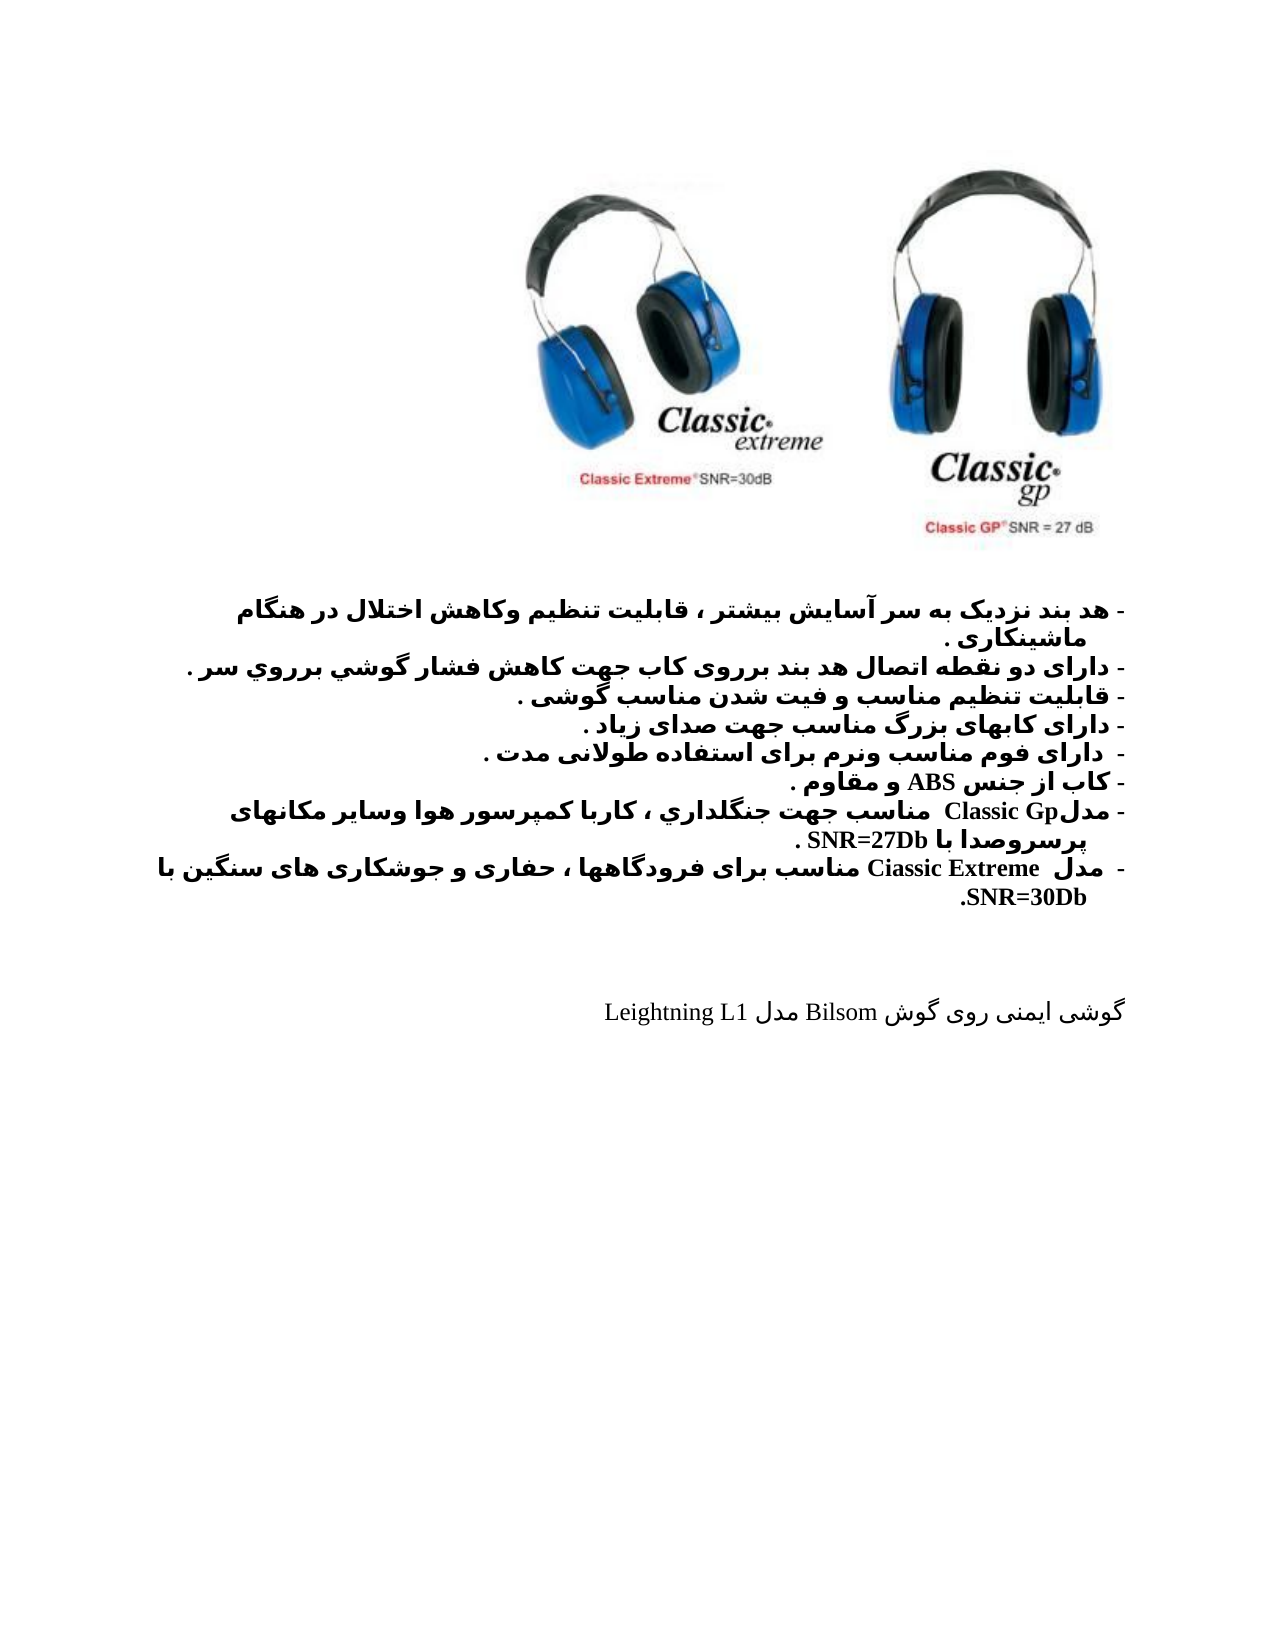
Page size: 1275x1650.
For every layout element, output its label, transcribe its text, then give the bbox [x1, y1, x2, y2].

text - هد بند نزديک به سر آسايش بيشتر ، قابليت تنظيم وكاهش اختلال در هنگام ماشينكاری . [150, 595, 1125, 652]
text - دارای کابهای بزرگ مناسب جهت صدای زياد . [150, 710, 1125, 738]
text - دارای دو نقطه اتصال هد بند برروی كاب جهت كاهش فشار گوشي برروي سر . [150, 652, 1125, 681]
text - كاب از جنس ABS و مقاوم . [150, 767, 1125, 796]
text گوشی ایمنی روی گوش Bilsom مدل Leightning L1 [150, 911, 1125, 1026]
text - دارای فوم مناسب ونرم برای استفاده طولانی مدت . [150, 738, 1125, 767]
text - قابليت تنظيم مناسب و فيت شدن مناسب گوشی . [150, 681, 1125, 710]
text - مدل Ciassic Extreme مناسب برای فرودگاهها ، حفاری و جوشكاری های سنگين با SNR=30Db. [150, 853, 1125, 911]
picture [512, 150, 1125, 566]
text - مدلClassic Gp مناسب جهت جنگلداري ، كاربا كمپرسور هوا وساير مكانهای پرسروصدا با SNR=27Db . [150, 796, 1125, 853]
